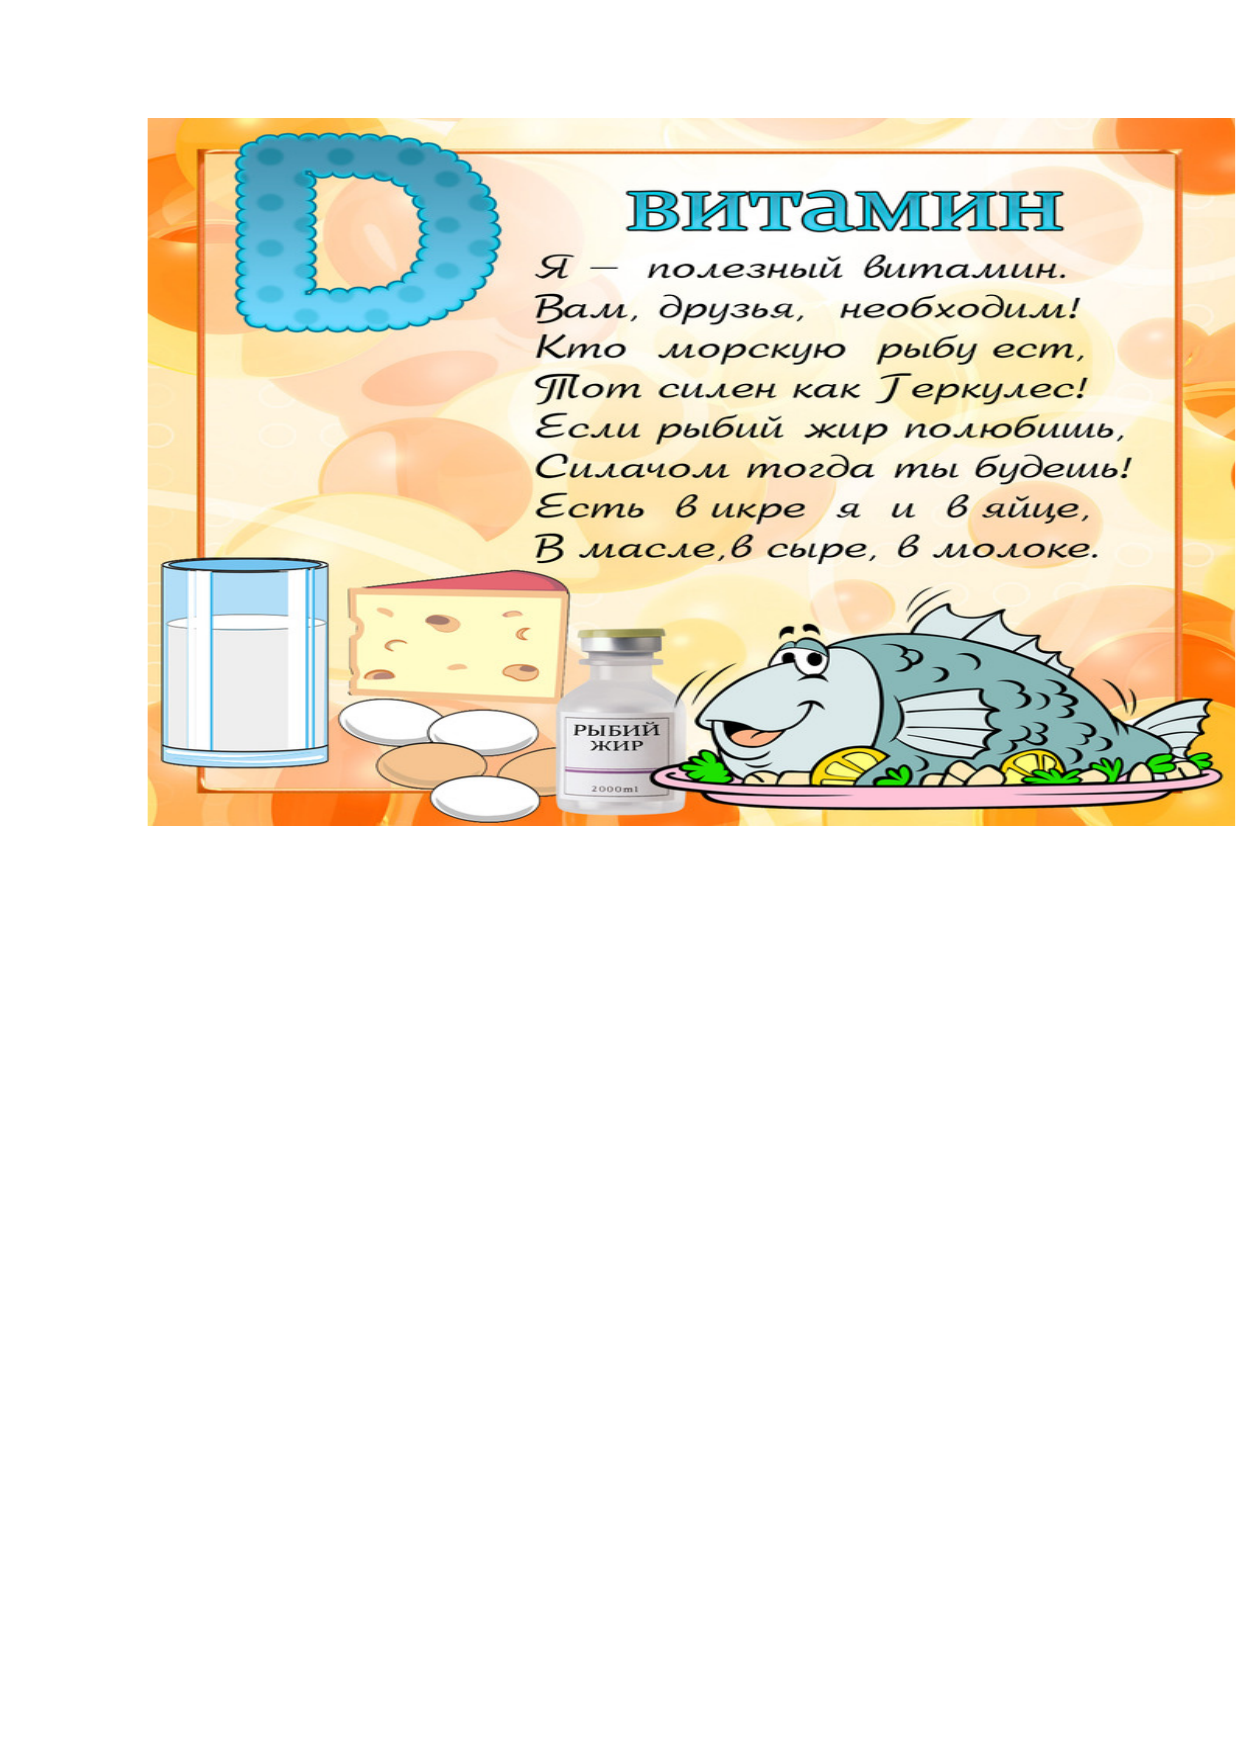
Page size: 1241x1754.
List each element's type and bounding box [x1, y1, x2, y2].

picture [147, 118, 1236, 826]
